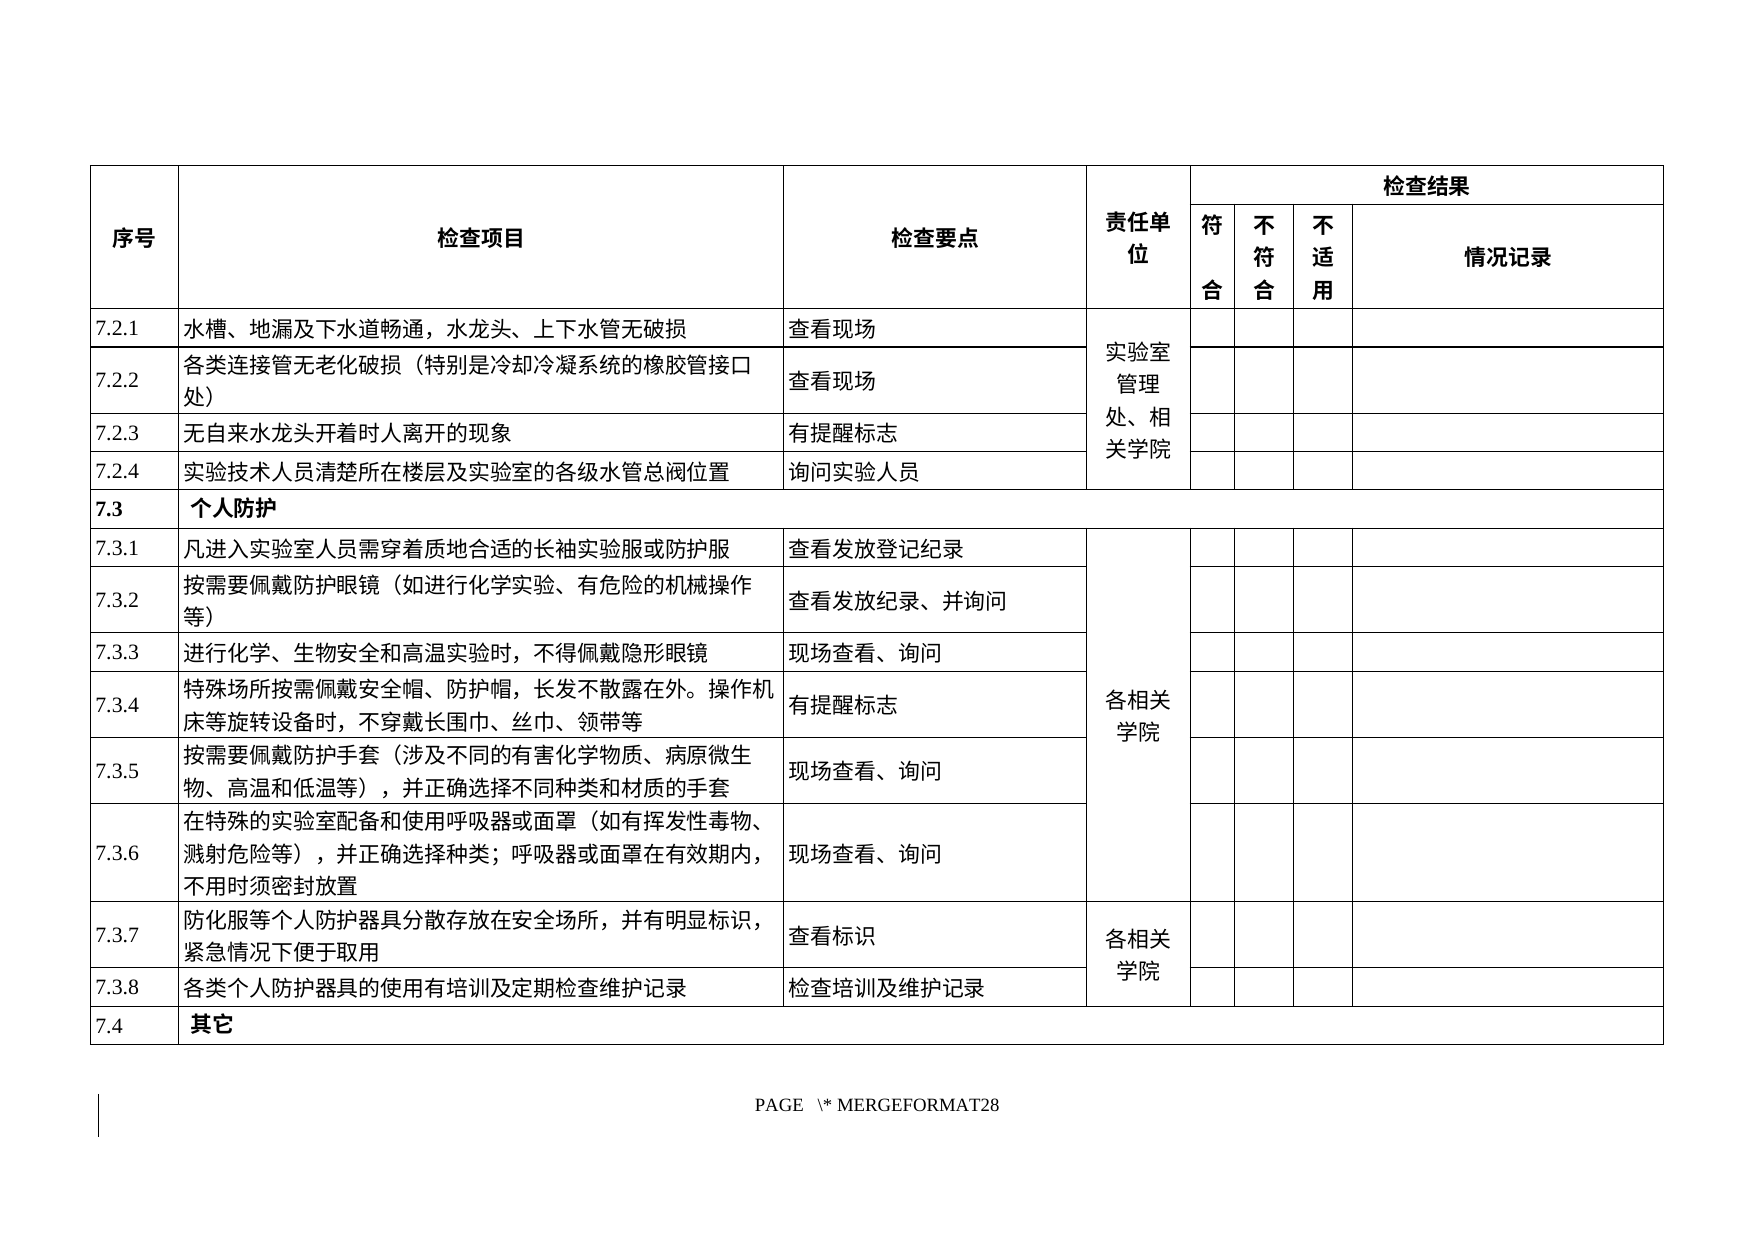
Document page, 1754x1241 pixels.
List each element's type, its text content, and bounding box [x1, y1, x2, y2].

table_cell 不 适 用 [1294, 205, 1352, 308]
table_cell [1294, 672, 1352, 737]
table_header 序号 [91, 166, 178, 308]
table_cell 查看发放登记纪录 [784, 529, 1086, 566]
table_cell 7.2.2 [91, 348, 178, 412]
table_header 检查要点 [784, 166, 1086, 308]
table_cell [1191, 348, 1234, 412]
table_cell 现场查看、询问 [784, 633, 1086, 671]
table_cell 查看发放纪录、并询问 [784, 567, 1086, 632]
table_cell [1235, 902, 1293, 967]
table_cell [1235, 968, 1293, 1006]
table_cell [1191, 738, 1234, 803]
table_header 检查项目 [179, 166, 783, 308]
table_cell 情况记录 [1353, 205, 1663, 308]
table_cell [1294, 902, 1352, 967]
table_cell 询问实验人员 [784, 452, 1086, 489]
table_cell 查看现场 [784, 309, 1086, 346]
table_cell [1294, 633, 1352, 671]
table_cell 查看标识 [784, 902, 1086, 967]
table_cell [1191, 672, 1234, 737]
table_cell 检查培训及维护记录 [784, 968, 1086, 1006]
table_cell 特殊场所按需佩戴安全帽、防护帽，长发不散露在外。操作机床等旋转设备时，不穿戴长围巾、丝巾、领带等 [179, 672, 783, 737]
table_cell [1353, 633, 1663, 671]
table_cell 现场查看、询问 [784, 804, 1086, 901]
table_cell [1353, 529, 1663, 566]
table_cell 按需要佩戴防护手套（涉及不同的有害化学物质、病原微生物、高温和低温等），并正确选择不同种类和材质的手套 [179, 738, 783, 803]
table_cell 7.3.8 [91, 968, 178, 1006]
table_cell 7.3.6 [91, 804, 178, 901]
table_cell [1191, 414, 1234, 451]
table_cell 7.3.7 [91, 902, 178, 967]
table_header 检查结果 [1191, 166, 1663, 203]
table_cell 7.4 [91, 1007, 178, 1044]
table_cell [1353, 672, 1663, 737]
table_cell 7.2.4 [91, 452, 178, 489]
table_cell 水槽、地漏及下水道畅通，水龙头、上下水管无破损 [179, 309, 783, 346]
table_cell 7.3.4 [91, 672, 178, 737]
table_cell 查看现场 [784, 348, 1086, 412]
table_cell 个人防护 [179, 490, 1663, 528]
table_cell 7.2.3 [91, 414, 178, 451]
table_cell 不 符 合 [1235, 205, 1293, 308]
table_cell [1235, 672, 1293, 737]
table_cell [1191, 529, 1234, 566]
table_cell 按需要佩戴防护眼镜（如进行化学实验、有危险的机械操作等） [179, 567, 783, 632]
table_cell [1191, 633, 1234, 671]
table_cell [1235, 804, 1293, 901]
table_cell 在特殊的实验室配备和使用呼吸器或面罩（如有挥发性毒物、溅射危险等），并正确选择种类；呼吸器或面罩在有效期内，不用时须密封放置 [179, 804, 783, 901]
table_cell [1294, 968, 1352, 1006]
table_cell [1353, 309, 1663, 346]
table_cell [1353, 567, 1663, 632]
table_cell [1235, 633, 1293, 671]
table_cell 实验室管理处、相关学院 [1087, 309, 1190, 489]
table_cell [1353, 348, 1663, 412]
table_cell [1294, 529, 1352, 566]
table_cell 现场查看、询问 [784, 738, 1086, 803]
table_cell 无自来水龙头开着时人离开的现象 [179, 414, 783, 451]
table_cell [1294, 309, 1352, 346]
table_cell [1235, 309, 1293, 346]
table_cell 进行化学、生物安全和高温实验时，不得佩戴隐形眼镜 [179, 633, 783, 671]
table_cell [1353, 738, 1663, 803]
table_cell [1294, 804, 1352, 901]
table_cell [1235, 414, 1293, 451]
table_cell 其它 [179, 1007, 1663, 1044]
table_cell [1294, 452, 1352, 489]
table_cell 各相关学院 [1087, 902, 1190, 1006]
table_cell 各相关学院 [1087, 529, 1190, 901]
table_cell 有提醒标志 [784, 672, 1086, 737]
table_cell [1191, 567, 1234, 632]
table_cell 7.3 [91, 490, 178, 528]
table_cell 7.3.2 [91, 567, 178, 632]
table_cell [1191, 309, 1234, 346]
table_cell 实验技术人员清楚所在楼层及实验室的各级水管总阀位置 [179, 452, 783, 489]
table_cell 7.2.1 [91, 309, 178, 346]
table_cell 各类个人防护器具的使用有培训及定期检查维护记录 [179, 968, 783, 1006]
table_cell [1294, 414, 1352, 451]
table_cell 7.3.3 [91, 633, 178, 671]
table_cell [1294, 738, 1352, 803]
table_cell [1235, 738, 1293, 803]
table_cell [1353, 902, 1663, 967]
table_cell 7.3.1 [91, 529, 178, 566]
table_cell 凡进入实验室人员需穿着质地合适的长袖实验服或防护服 [179, 529, 783, 566]
table_cell [1191, 804, 1234, 901]
table_cell [1191, 452, 1234, 489]
table_cell 符 合 [1191, 205, 1234, 308]
table_cell [1235, 529, 1293, 566]
table_cell 有提醒标志 [784, 414, 1086, 451]
table_cell 7.3.5 [91, 738, 178, 803]
table_cell [1191, 902, 1234, 967]
table_cell [1235, 348, 1293, 412]
table_cell [1235, 567, 1293, 632]
table_cell [1235, 452, 1293, 489]
table_cell [1353, 452, 1663, 489]
table_cell [1353, 414, 1663, 451]
table_cell [1191, 968, 1234, 1006]
table_cell 防化服等个人防护器具分散存放在安全场所，并有明显标识，紧急情况下便于取用 [179, 902, 783, 967]
table_cell [1353, 804, 1663, 901]
table_header 责任单位 [1087, 166, 1190, 308]
table_cell [1294, 348, 1352, 412]
table_cell 各类连接管无老化破损（特别是冷却冷凝系统的橡胶管接口处） [179, 348, 783, 412]
table_cell [1294, 567, 1352, 632]
table_cell [1353, 968, 1663, 1006]
